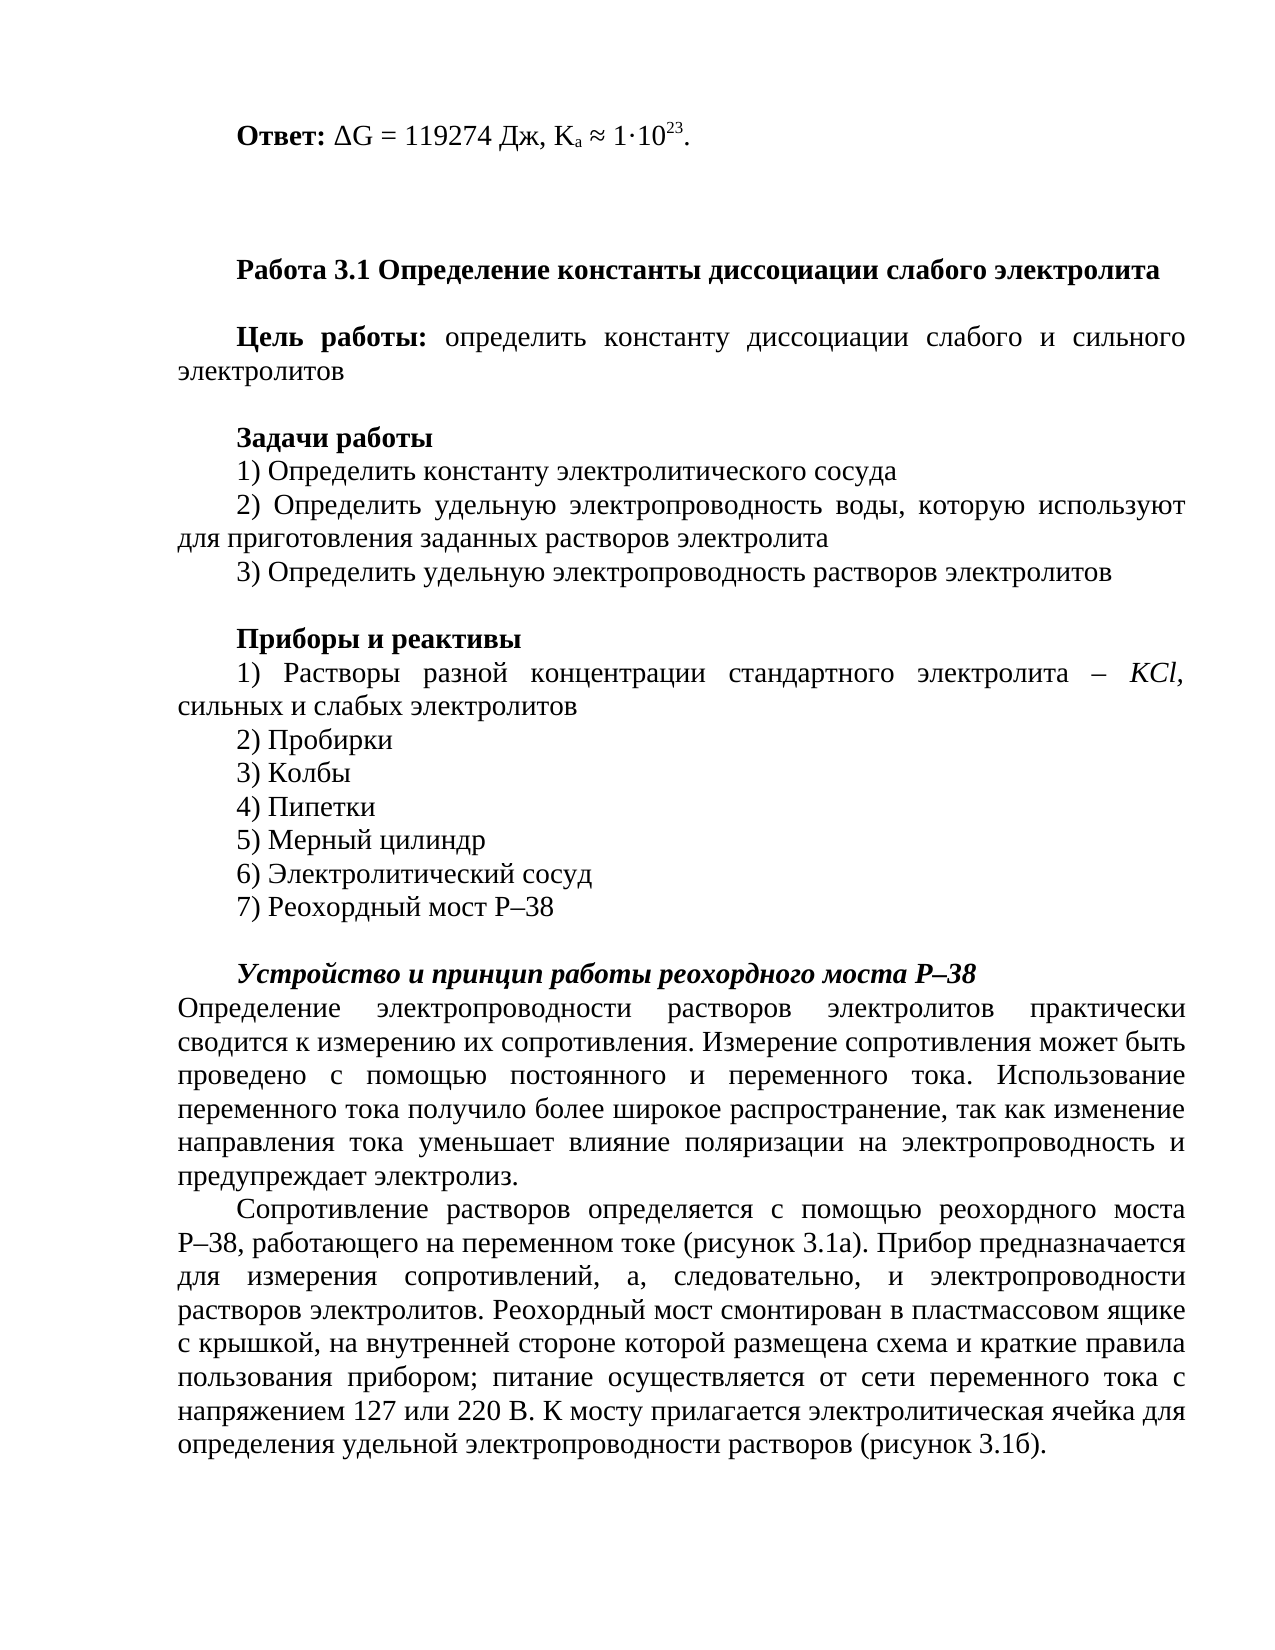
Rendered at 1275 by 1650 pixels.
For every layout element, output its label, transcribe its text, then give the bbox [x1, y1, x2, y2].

text 3) Колбы [177, 755, 1186, 789]
text 4) Пипетки [177, 789, 1186, 822]
text 3) Определить удельную электропроводность растворов электролитов [177, 554, 1186, 588]
text Задачи работы [177, 420, 1186, 453]
text Приборы и реактивы [177, 621, 1186, 655]
text Работа 3.1 Определение константы диссоциации слабого электролита [177, 252, 1186, 286]
text 7) Реохордный мост Р–38 [177, 889, 1186, 923]
text Определение электропроводности растворов электролитов практически сводится к измерению их сопротивления. Измерение сопротивления может быть проведено с помощью постоянного и переменного тока. Использование переменного тока получило более широкое распространение, так как изменение направления тока уменьшает влияние поляризации на электропроводность и предупреждает электролиз. [177, 990, 1186, 1191]
text 6) Электролитический сосуд [177, 856, 1186, 889]
text Ответ: ΔG = 119274 Дж, Ka ≈ 1·1023. [177, 118, 1186, 152]
text 5) Мерный цилиндр [177, 822, 1186, 856]
text 1) Определить константу электролитического сосуда [177, 453, 1186, 487]
text 2) Определить удельную электропроводность воды, которую используют для приготовления заданных растворов электролита [177, 487, 1186, 554]
text Цель работы: определить константу диссоциации слабого и сильного электролитов [177, 319, 1186, 386]
text Устройство и принцип работы реохордного моста Р–38 [177, 957, 1186, 990]
text Сопротивление растворов определяется с помощью реохордного моста Р–38, работающего на переменном токе (рисунок 3.1а). Прибор предназначается для измерения сопротивлений, а, следовательно, и электропроводности растворов электролитов. Реохордный мост смонтирован в пластмассовом ящике с крышкой, на внутренней стороне которой размещена схема и краткие правила пользования прибором; питание осуществляется от сети переменного тока с напряжением 127 или 220 В. К мосту прилагается электролитическая ячейка для определения удельной электропроводности растворов (рисунок 3.1б). [177, 1191, 1186, 1460]
text 1) Растворы разной концентрации стандартного электролита – КСl, сильных и слабых электролитов [177, 655, 1186, 722]
text 2) Пробирки [177, 722, 1186, 755]
